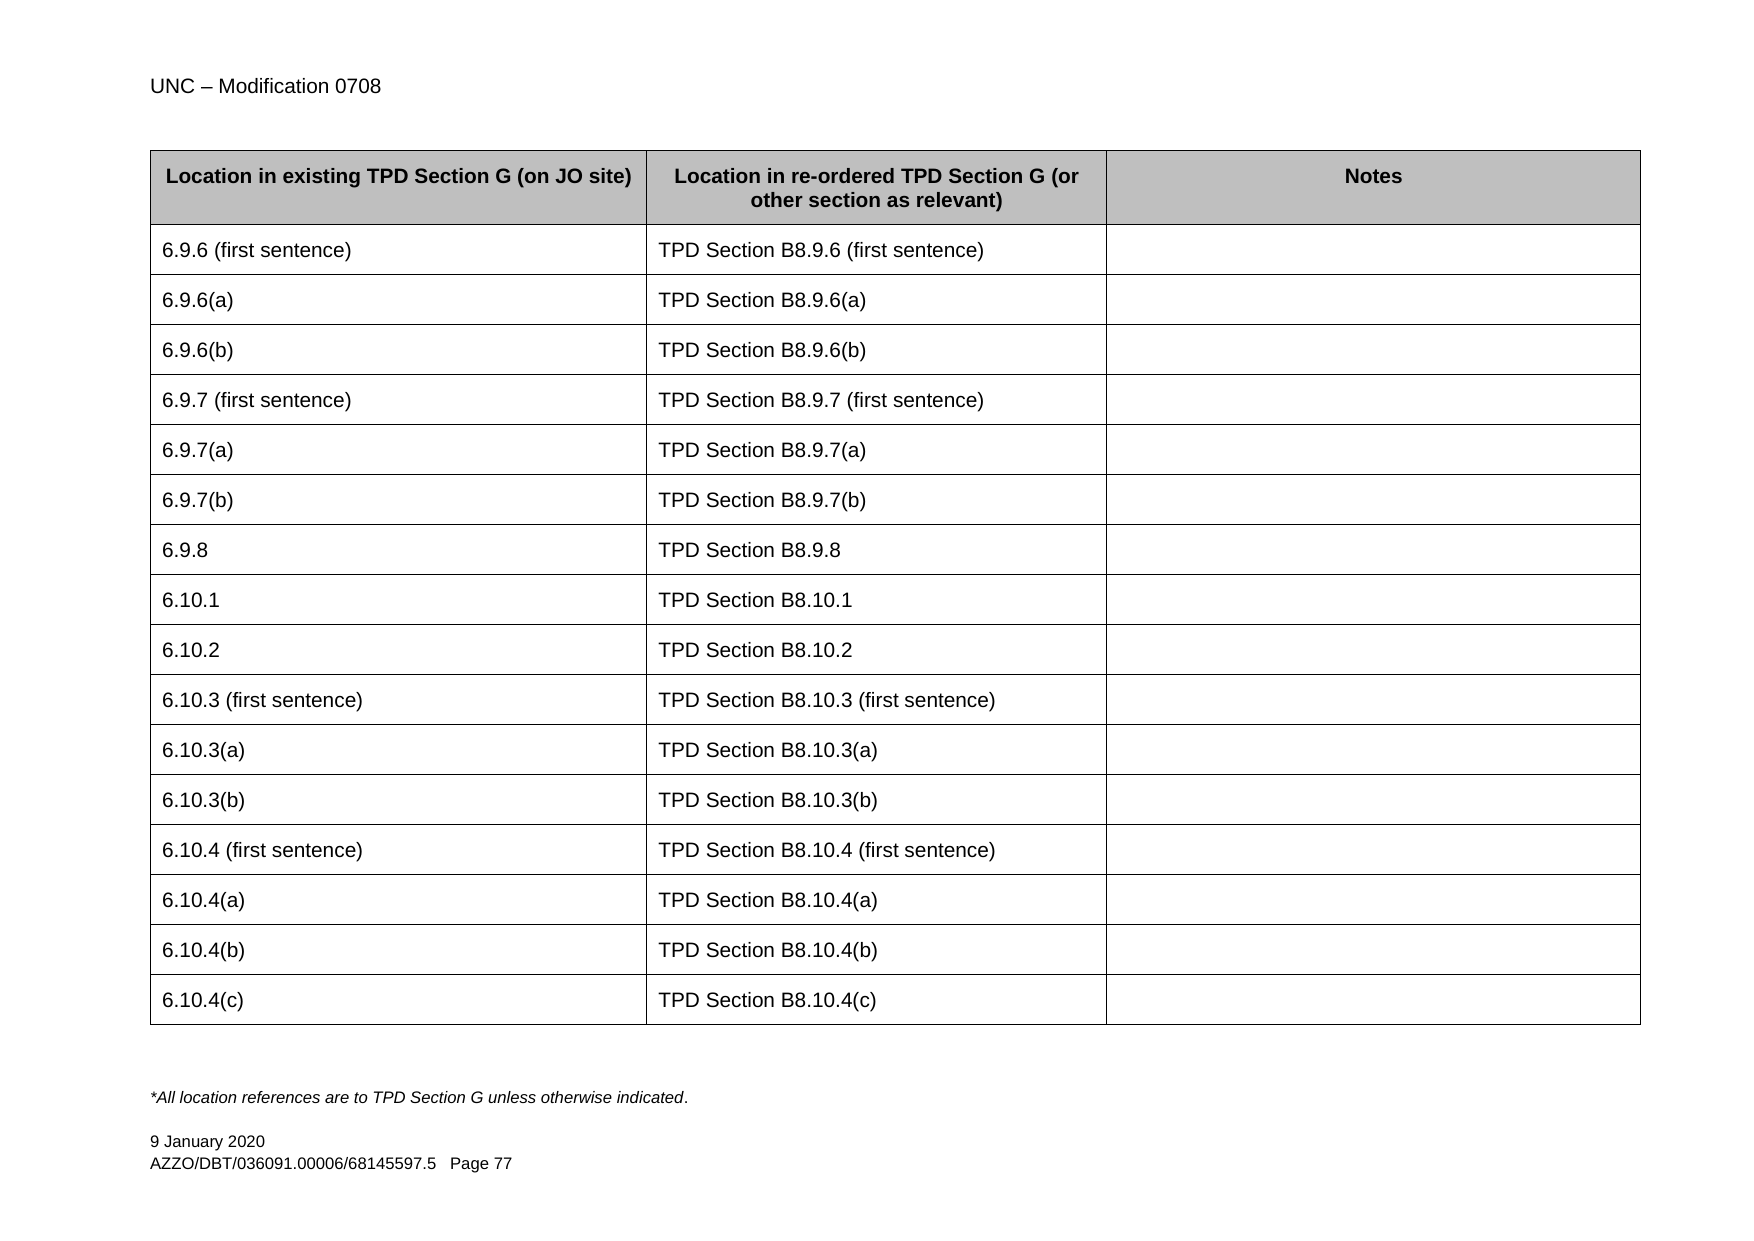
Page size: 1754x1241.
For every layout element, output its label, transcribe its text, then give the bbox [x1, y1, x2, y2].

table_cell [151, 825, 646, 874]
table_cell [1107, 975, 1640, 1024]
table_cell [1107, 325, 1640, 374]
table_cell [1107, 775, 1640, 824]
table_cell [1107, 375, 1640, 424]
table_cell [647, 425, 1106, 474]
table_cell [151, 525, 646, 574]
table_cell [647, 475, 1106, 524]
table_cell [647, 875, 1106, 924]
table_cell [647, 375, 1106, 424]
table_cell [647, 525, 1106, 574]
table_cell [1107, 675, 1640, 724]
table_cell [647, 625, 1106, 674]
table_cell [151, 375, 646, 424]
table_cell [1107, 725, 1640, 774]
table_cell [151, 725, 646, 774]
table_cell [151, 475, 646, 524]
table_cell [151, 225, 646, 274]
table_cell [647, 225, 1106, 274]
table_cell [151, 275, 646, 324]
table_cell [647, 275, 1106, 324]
table_header Location in existing TPD Section G (on JO site) [151, 151, 646, 224]
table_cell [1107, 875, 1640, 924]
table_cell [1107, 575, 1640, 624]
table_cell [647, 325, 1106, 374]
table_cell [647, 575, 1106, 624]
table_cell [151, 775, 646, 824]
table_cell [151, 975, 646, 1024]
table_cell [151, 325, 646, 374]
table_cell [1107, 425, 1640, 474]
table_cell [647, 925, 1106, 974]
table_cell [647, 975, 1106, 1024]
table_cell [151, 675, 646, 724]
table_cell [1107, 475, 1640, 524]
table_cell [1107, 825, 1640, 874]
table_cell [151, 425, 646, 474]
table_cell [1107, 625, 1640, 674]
table_header Notes [1107, 151, 1640, 224]
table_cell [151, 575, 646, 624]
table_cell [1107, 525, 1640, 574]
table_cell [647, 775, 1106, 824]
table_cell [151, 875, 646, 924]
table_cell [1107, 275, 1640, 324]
table_header Location in re-ordered TPD Section G (or other section as relevant) [647, 151, 1106, 224]
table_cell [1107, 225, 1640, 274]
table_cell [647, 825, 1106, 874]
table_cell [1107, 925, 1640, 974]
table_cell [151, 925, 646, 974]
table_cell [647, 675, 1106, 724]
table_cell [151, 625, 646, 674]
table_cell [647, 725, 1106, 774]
